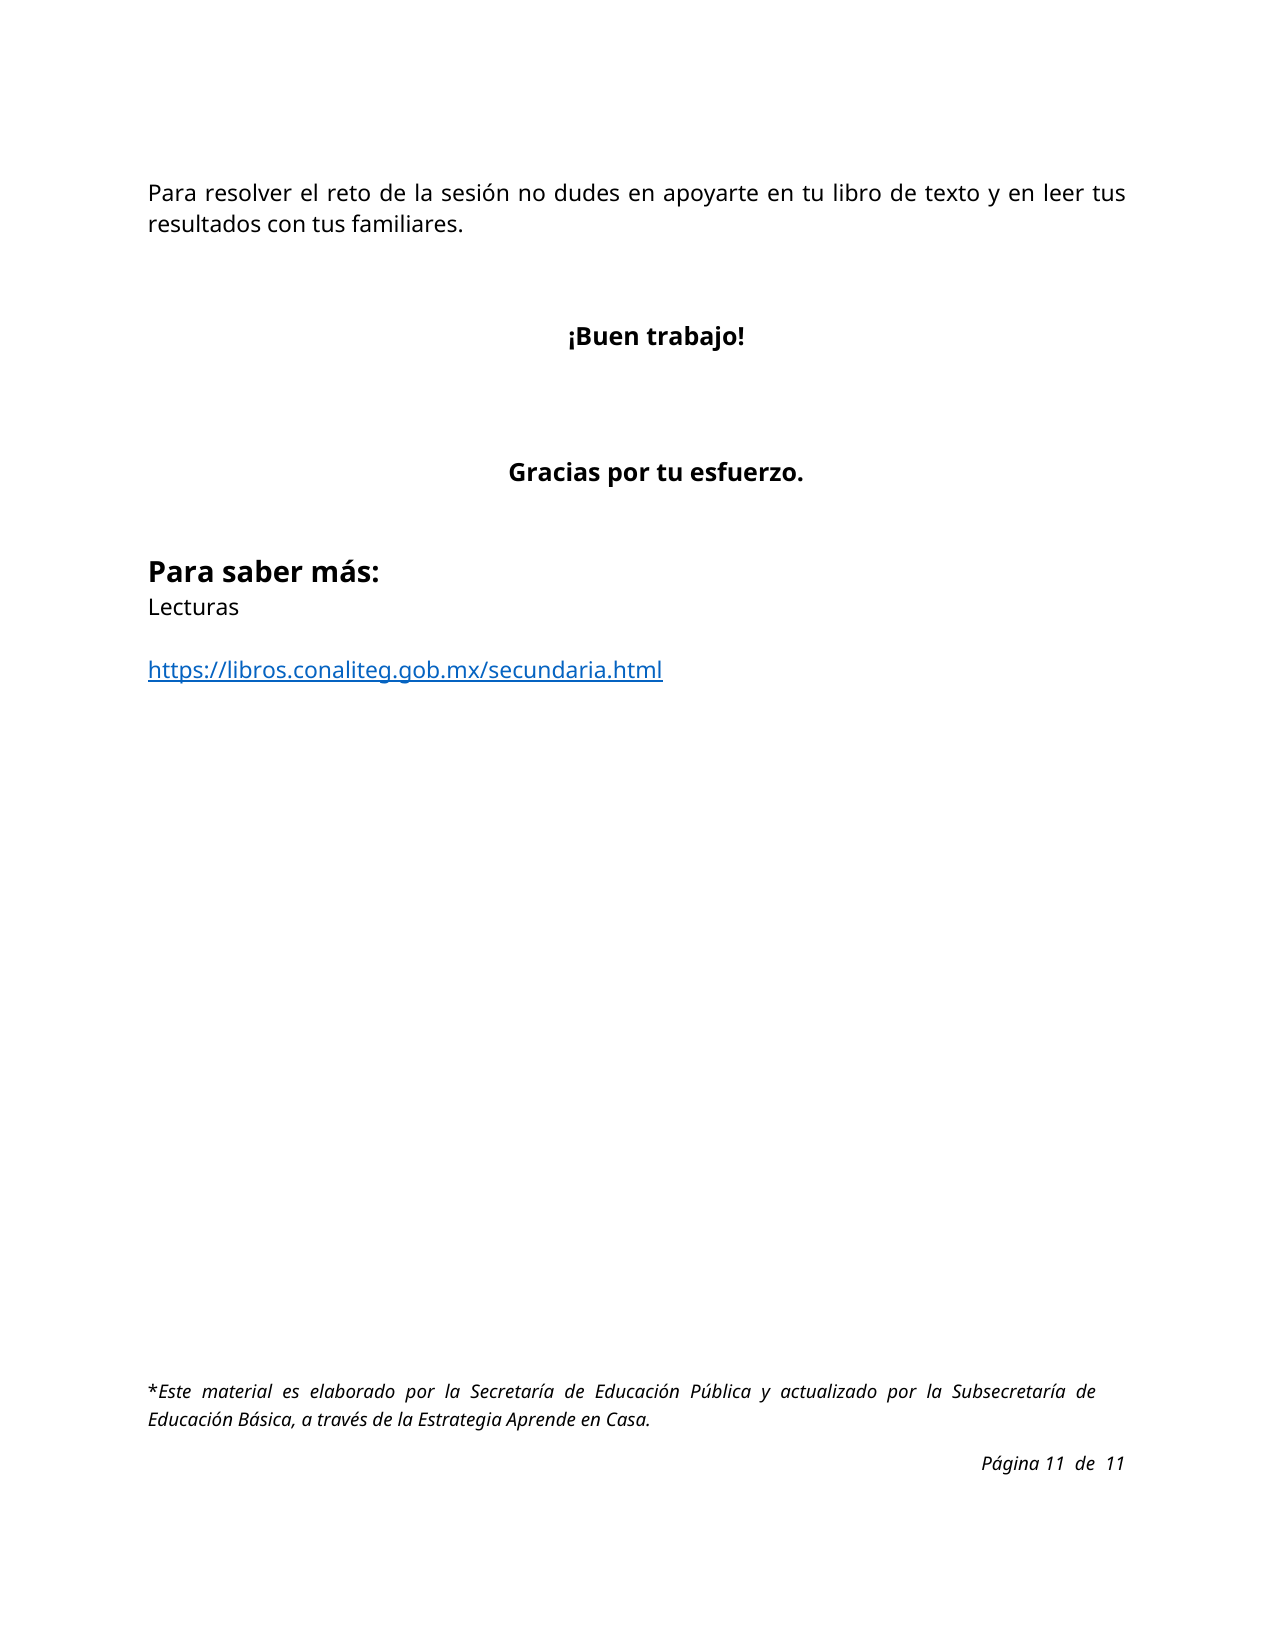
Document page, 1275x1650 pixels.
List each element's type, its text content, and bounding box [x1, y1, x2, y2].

text Lecturas [148, 591, 1127, 623]
text Para resolver el reto de la sesión no dudes en apoyarte en tu libro de texto y en leer tus resultados con tus familiares. [148, 177, 1127, 240]
text ¡Buen trabajo! [185, 319, 1127, 353]
text https://libros.conaliteg.gob.mx/secundaria.html [148, 654, 1127, 685]
text Para saber más: [148, 552, 1127, 591]
text Gracias por tu esfuerzo. [185, 455, 1127, 489]
